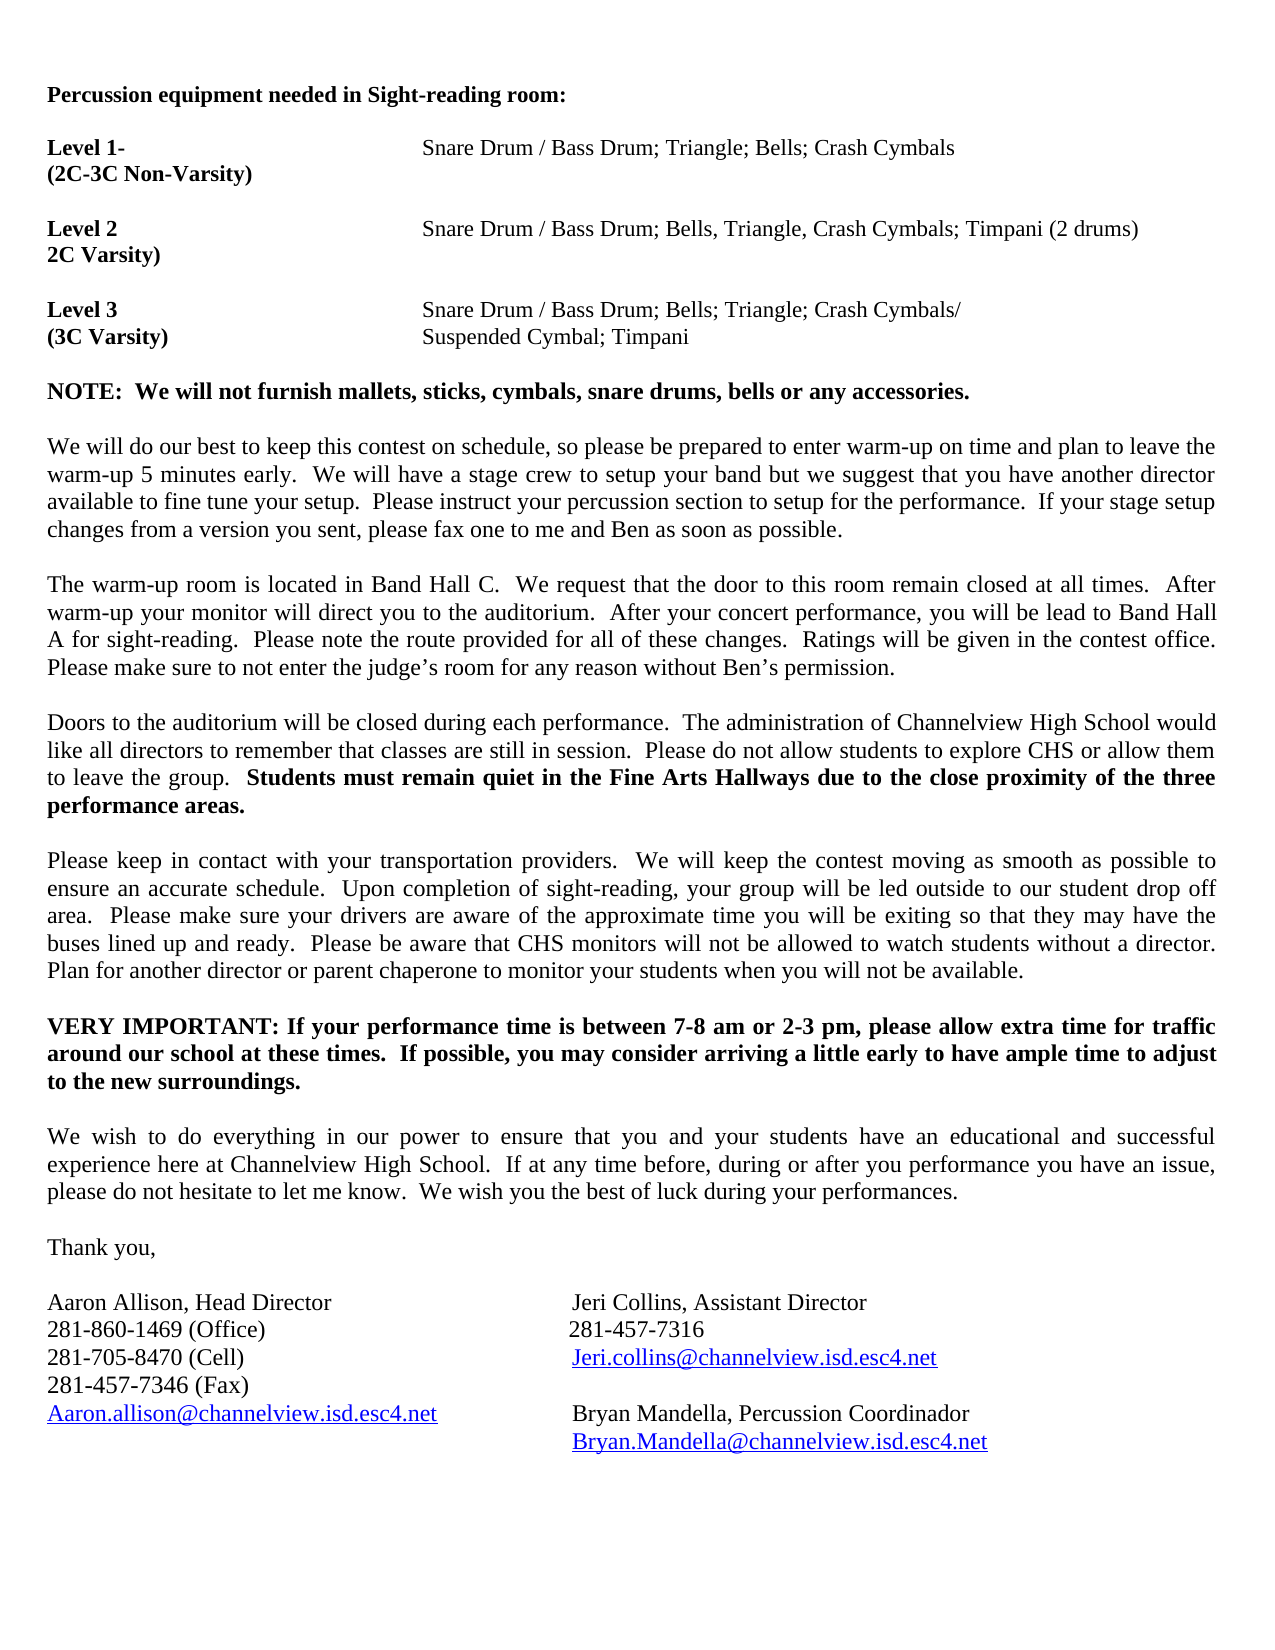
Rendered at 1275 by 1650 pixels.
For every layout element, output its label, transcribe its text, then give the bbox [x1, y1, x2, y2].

text 281-705-8470 (Cell) Jeri.collins@channelview.isd.esc4.net [47, 1343, 1219, 1371]
text Level 1- Snare Drum / Bass Drum; Triangle; Bells; Crash Cymbals [47, 133, 1219, 160]
text We wish to do everything in our power to ensure that you and your students have an educational and successful experience here at Channelview High School. If at any time before, during or after you performance you have an issue, please do not hesitate to let me know. We wish you the best of luck during your performances. [47, 1122, 1219, 1205]
text Level 3 Snare Drum / Bass Drum; Bells; Triangle; Crash Cymbals/ [47, 296, 1219, 323]
text We will do our best to keep this contest on schedule, so please be prepared to enter warm-up on time and plan to leave the warm-up 5 minutes early. We will have a stage crew to setup your band but we suggest that you have another director available to fine tune your setup. Please instruct your percussion section to setup for the performance. If your stage setup changes from a version you sent, please fax one to me and Ben as soon as possible. [47, 432, 1219, 542]
text Aaron Allison, Head Director Jeri Collins, Assistant Director [47, 1288, 1219, 1315]
text The warm-up room is located in Band Hall C. We request that the door to this room remain closed at all times. After warm-up your monitor will direct you to the auditorium. After your concert performance, you will be lead to Band Hall A for sight-reading. Please note the route provided for all of these changes. Ratings will be given in the contest office. Please make sure to not enter the judge’s room for any reason without Ben’s permission. [47, 570, 1219, 680]
text 2C Varsity) [47, 241, 1219, 268]
text Aaron.allison@channelview.isd.esc4.net Bryan Mandella, Percussion Coordinador [47, 1399, 1219, 1427]
text Percussion equipment needed in Sight-reading room: [47, 81, 1219, 107]
text Doors to the auditorium will be closed during each performance. The administration of Channelview High School would like all directors to remember that classes are still in session. Please do not allow students to explore CHS or allow them to leave the group. Students must remain quiet in the Fine Arts Hallways due to the close proximity of the three performance areas. [47, 708, 1219, 818]
text (2C-3C Non-Varsity) [47, 160, 1219, 186]
text NOTE: We will not furnish mallets, sticks, cymbals, snare drums, bells or any accessories. [47, 377, 1219, 404]
text 281-457-7346 (Fax) [47, 1371, 1219, 1399]
text Thank you, [47, 1232, 1219, 1260]
text Level 2 Snare Drum / Bass Drum; Bells, Triangle, Crash Cymbals; Timpani (2 drums) [47, 215, 1219, 241]
text (3C Varsity) Suspended Cymbal; Timpani [47, 323, 1219, 349]
text VERY IMPORTANT: If your performance time is between 7-8 am or 2-3 pm, please allow extra time for traffic around our school at these times. If possible, you may consider arriving a little early to have ample time to adjust to the new surroundings. [47, 1012, 1219, 1094]
text Bryan.Mandella@channelview.isd.esc4.net [47, 1427, 1219, 1454]
text 281-860-1469 (Office) 281-457-7316 [47, 1315, 1219, 1343]
text Please keep in contact with your transportation providers. We will keep the contest moving as smooth as possible to ensure an accurate schedule. Upon completion of sight-reading, your group will be led outside to our student drop off area. Please make sure your drivers are aware of the approximate time you will be exiting so that they may have the buses lined up and ready. Please be aware that CHS monitors will not be allowed to watch students without a director. Plan for another director or parent chaperone to monitor your students when you will not be available. [47, 846, 1219, 984]
